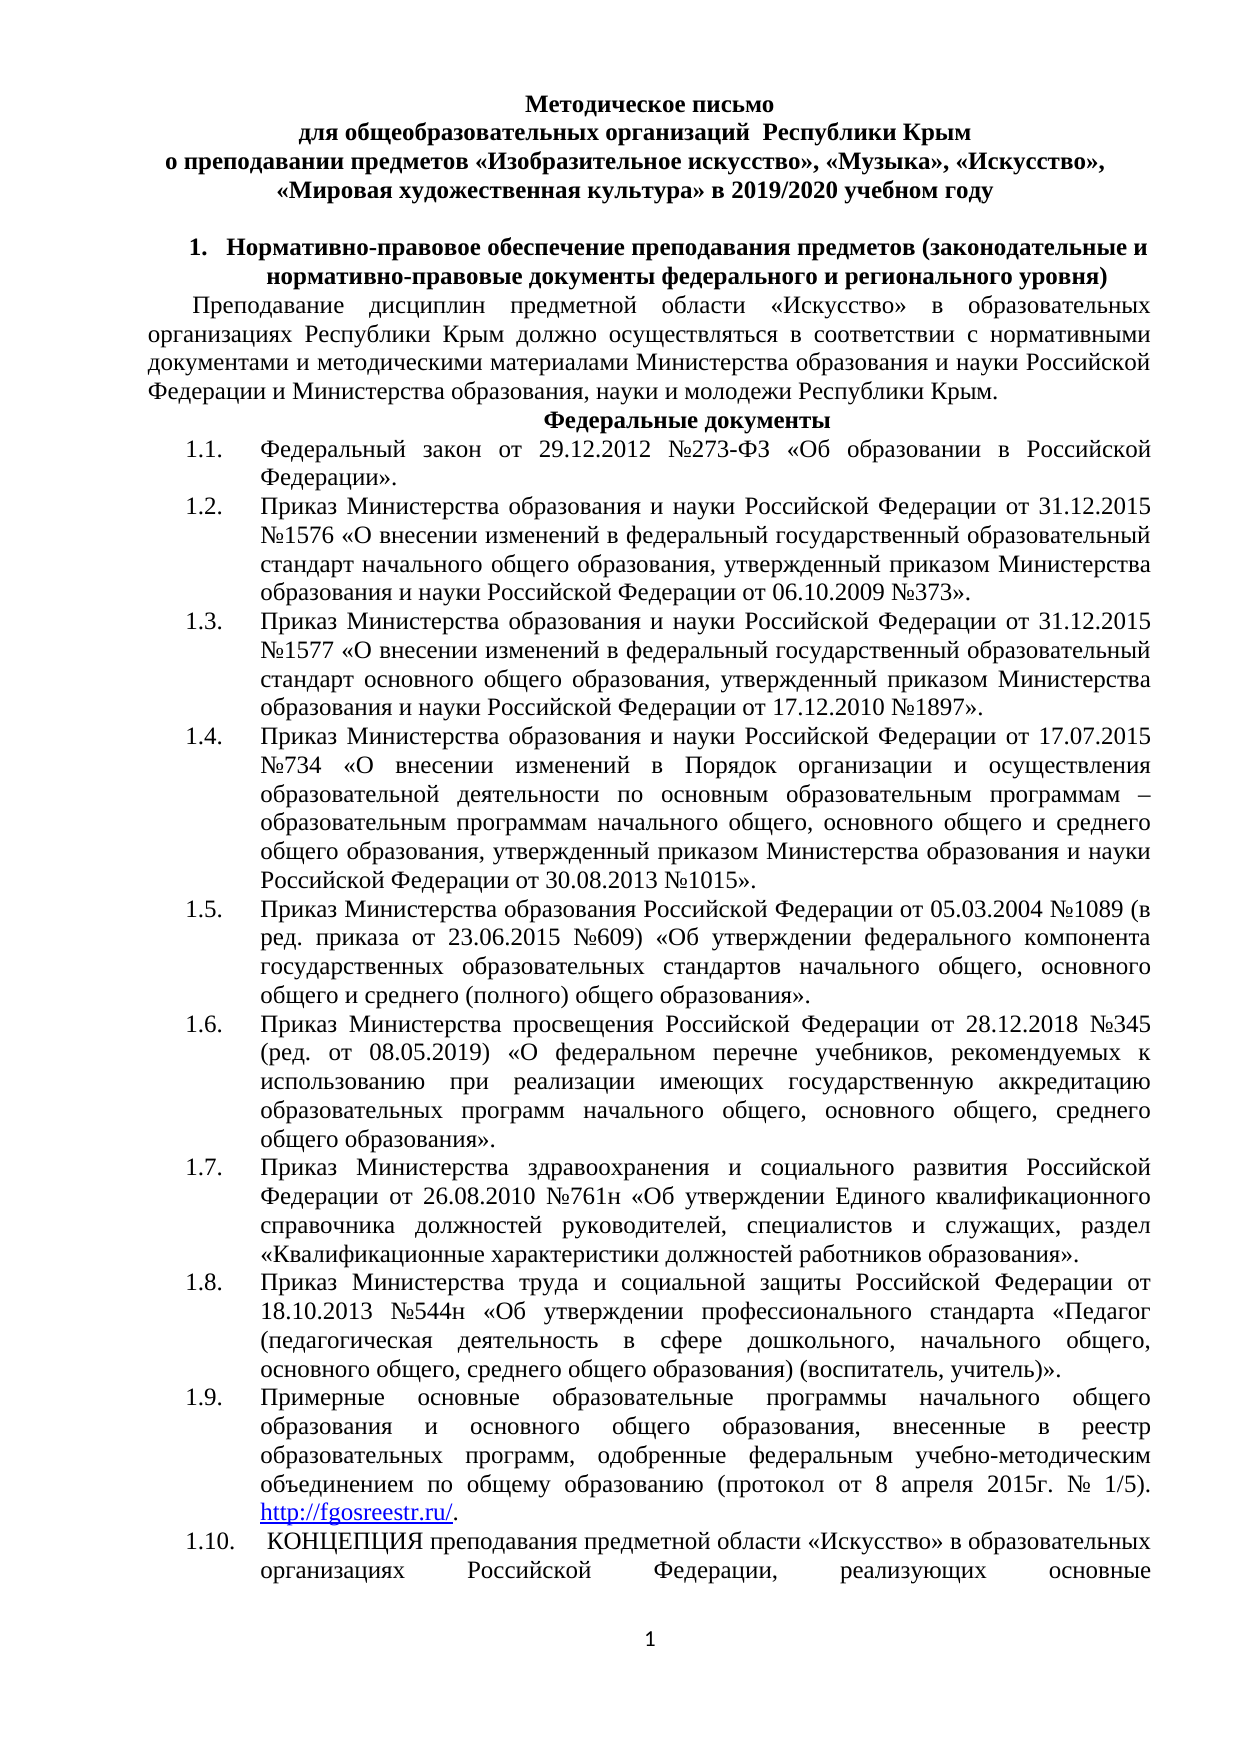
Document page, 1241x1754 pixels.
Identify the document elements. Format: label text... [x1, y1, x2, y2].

list Примерные основные образовательные программы начального общего образования и основного общего образования, внесенные в реестр образовательных программ, одобренные федеральным учебно-методическим объединением по общему образованию (протокол от 8 апреля 2015г. № 1/5). http://fgosreestr.ru/. [185, 1382, 1152, 1526]
text Методическое письмо [148, 89, 1152, 117]
text Преподавание дисциплин предметной области «Искусство» в образовательных организациях Республики Крым должно осуществляться в соответствии с нормативными документами и методическими материалами Министерства образования и науки Российской Федерации и Министерства образования, науки и молодежи Республики Крым. [148, 290, 1152, 405]
list Приказ Министерства образования и науки Российской Федерации от 31.12.2015 №1577 «О внесении изменений в федеральный государственный образовательный стандарт основного общего образования, утвержденный приказом Министерства образования и науки Российской Федерации от 17.12.2010 №1897». [185, 606, 1152, 721]
list Приказ Министерства образования и науки Российской Федерации от 17.07.2015 №734 «О внесении изменений в Порядок организации и осуществления образовательной деятельности по основным образовательным программам – образовательным программам начального общего, основного общего и среднего общего образования, утвержденный приказом Министерства образования и науки Российской Федерации от 30.08.2013 №1015». [185, 721, 1152, 894]
list Приказ Министерства просвещения Российской Федерации от 28.12.2018 №345 (ред. от 08.05.2019) «О федеральном перечне учебников, рекомендуемых к использованию при реализации имеющих государственную аккредитацию образовательных программ начального общего, основного общего, среднего общего образования». [185, 1009, 1152, 1152]
list Федеральные документы [223, 405, 1152, 434]
text о преподавании предметов «Изобразительное искусство», «Музыка», «Искусство», «Мировая художественная культура» в 2019/2020 учебном году [118, 146, 1152, 204]
list Приказ Министерства здравоохранения и социального развития Российской Федерации от 26.08.2010 №761н «Об утверждении Единого квалификационного справочника должностей руководителей, специалистов и служащих, раздел «Квалификационные характеристики должностей работников образования». [185, 1152, 1152, 1267]
list Нормативно-правовое обеспечение преподавания предметов (законодательные и нормативно-правовые документы федерального и регионального уровня) [185, 232, 1152, 290]
text для общеобразовательных организаций Республики Крым [118, 117, 1152, 146]
list Приказ Министерства образования Российской Федерации от 05.03.2004 №1089 (в ред. приказа от 23.06.2015 №609) «Об утверждении федерального компонента государственных образовательных стандартов начального общего, основного общего и среднего (полного) общего образования». [185, 894, 1152, 1009]
list Приказ Министерства образования и науки Российской Федерации от 31.12.2015 №1576 «О внесении изменений в федеральный государственный образовательный стандарт начального общего образования, утвержденный приказом Министерства образования и науки Российской Федерации от 06.10.2009 №373». [185, 491, 1152, 606]
list Приказ Министерства труда и социальной защиты Российской Федерации от 18.10.2013 №544н «Об утверждении профессионального стандарта «Педагог (педагогическая деятельность в сфере дошкольного, начального общего, основного общего, среднего общего образования) (воспитатель, учитель)». [185, 1267, 1152, 1382]
list Федеральный закон от 29.12.2012 №273-ФЗ «Об образовании в Российской Федерации». [185, 434, 1152, 491]
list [185, 1526, 1152, 1584]
